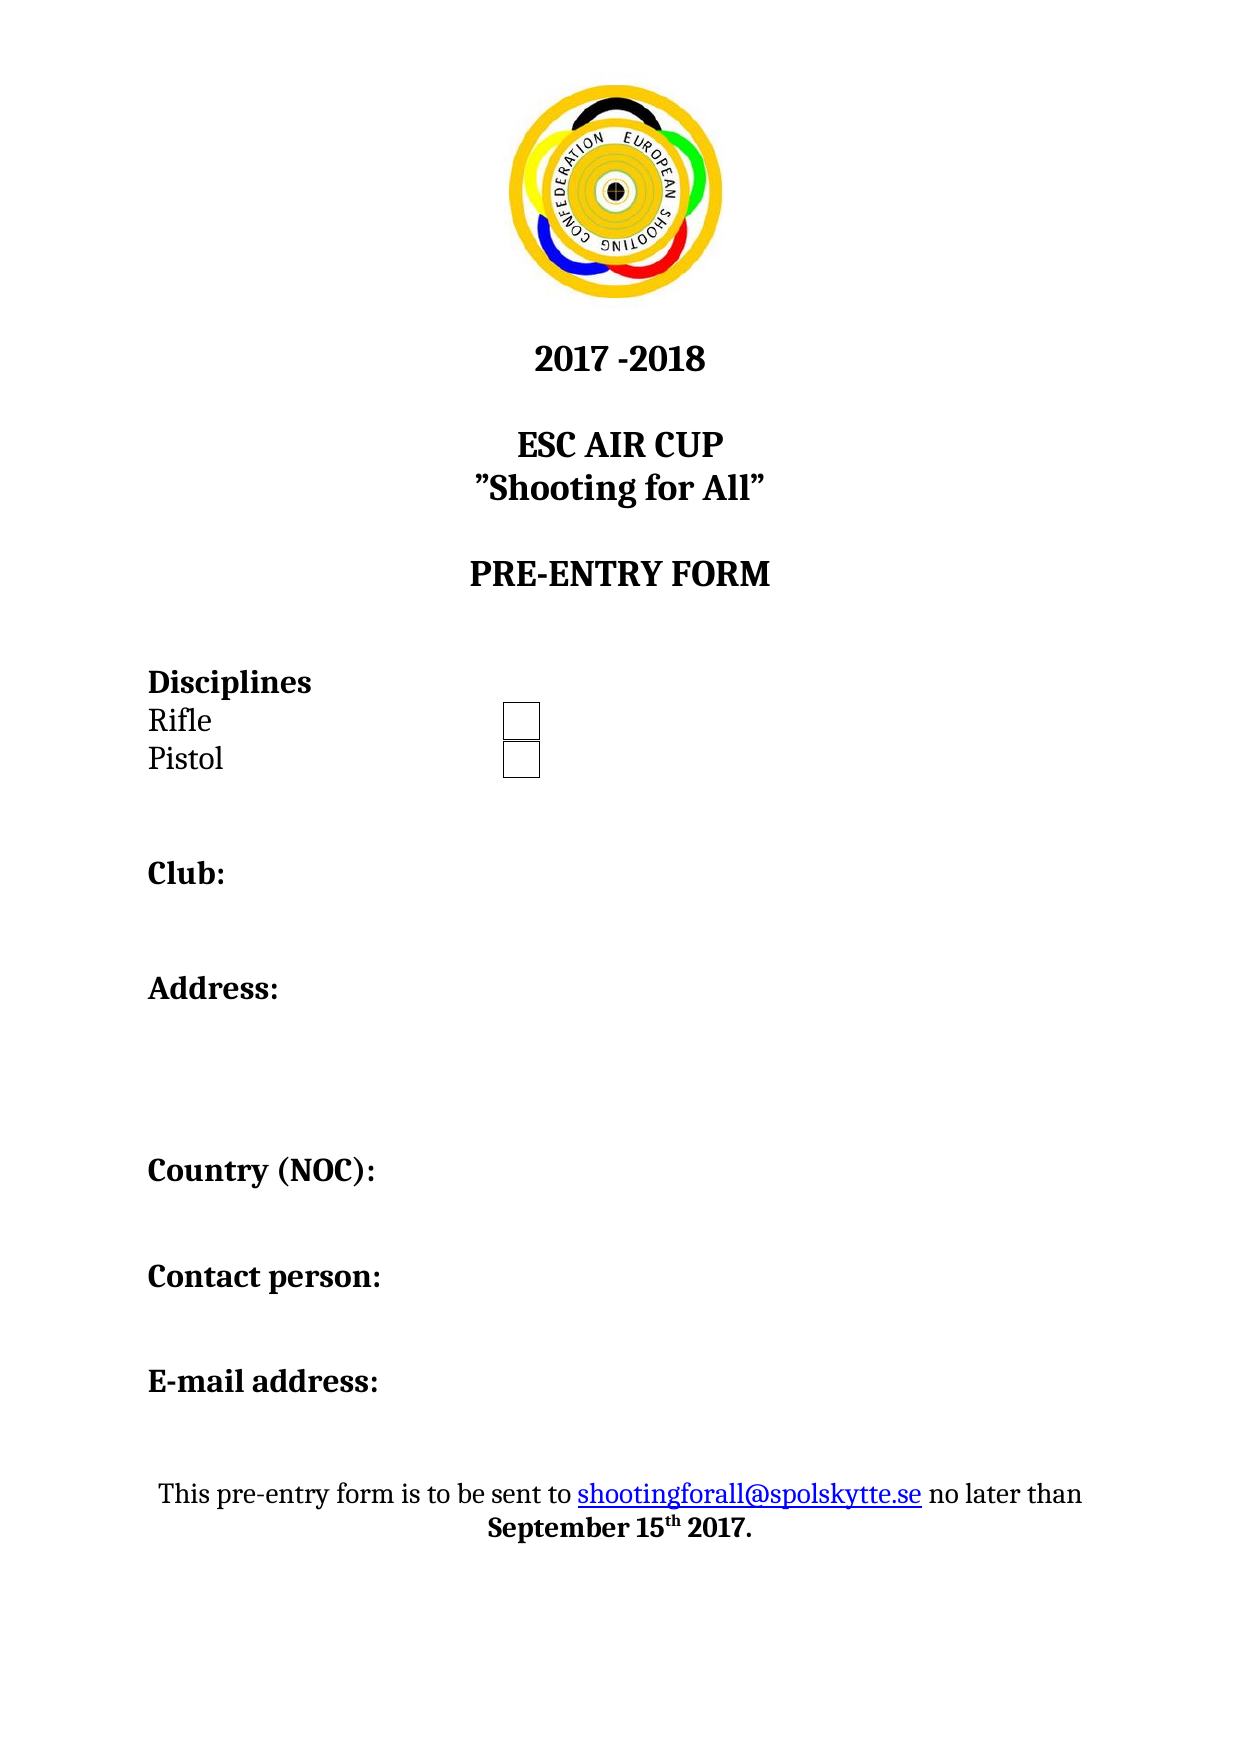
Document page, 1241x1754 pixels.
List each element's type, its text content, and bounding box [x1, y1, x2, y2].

text PRE-ENTRY FORM [148, 553, 1093, 596]
text ESC AIR CUP [148, 423, 1093, 467]
text This pre-entry form is to be sent to shootingforall@spolskytte.se no later than September 15th 2017. [148, 1478, 1093, 1545]
text Club: [148, 855, 1093, 893]
text Country (NOC): [148, 1152, 1093, 1190]
text Pistol [148, 740, 1093, 778]
text E-mail address: [148, 1363, 1093, 1401]
text Rifle [148, 701, 1093, 740]
text 2017 -2018 [148, 337, 1093, 380]
text Address: [148, 970, 1093, 1008]
picture [501, 73, 739, 309]
text ”Shooting for All” [148, 467, 1093, 510]
text Contact person: [148, 1257, 1093, 1296]
text Disciplines [148, 663, 1093, 701]
